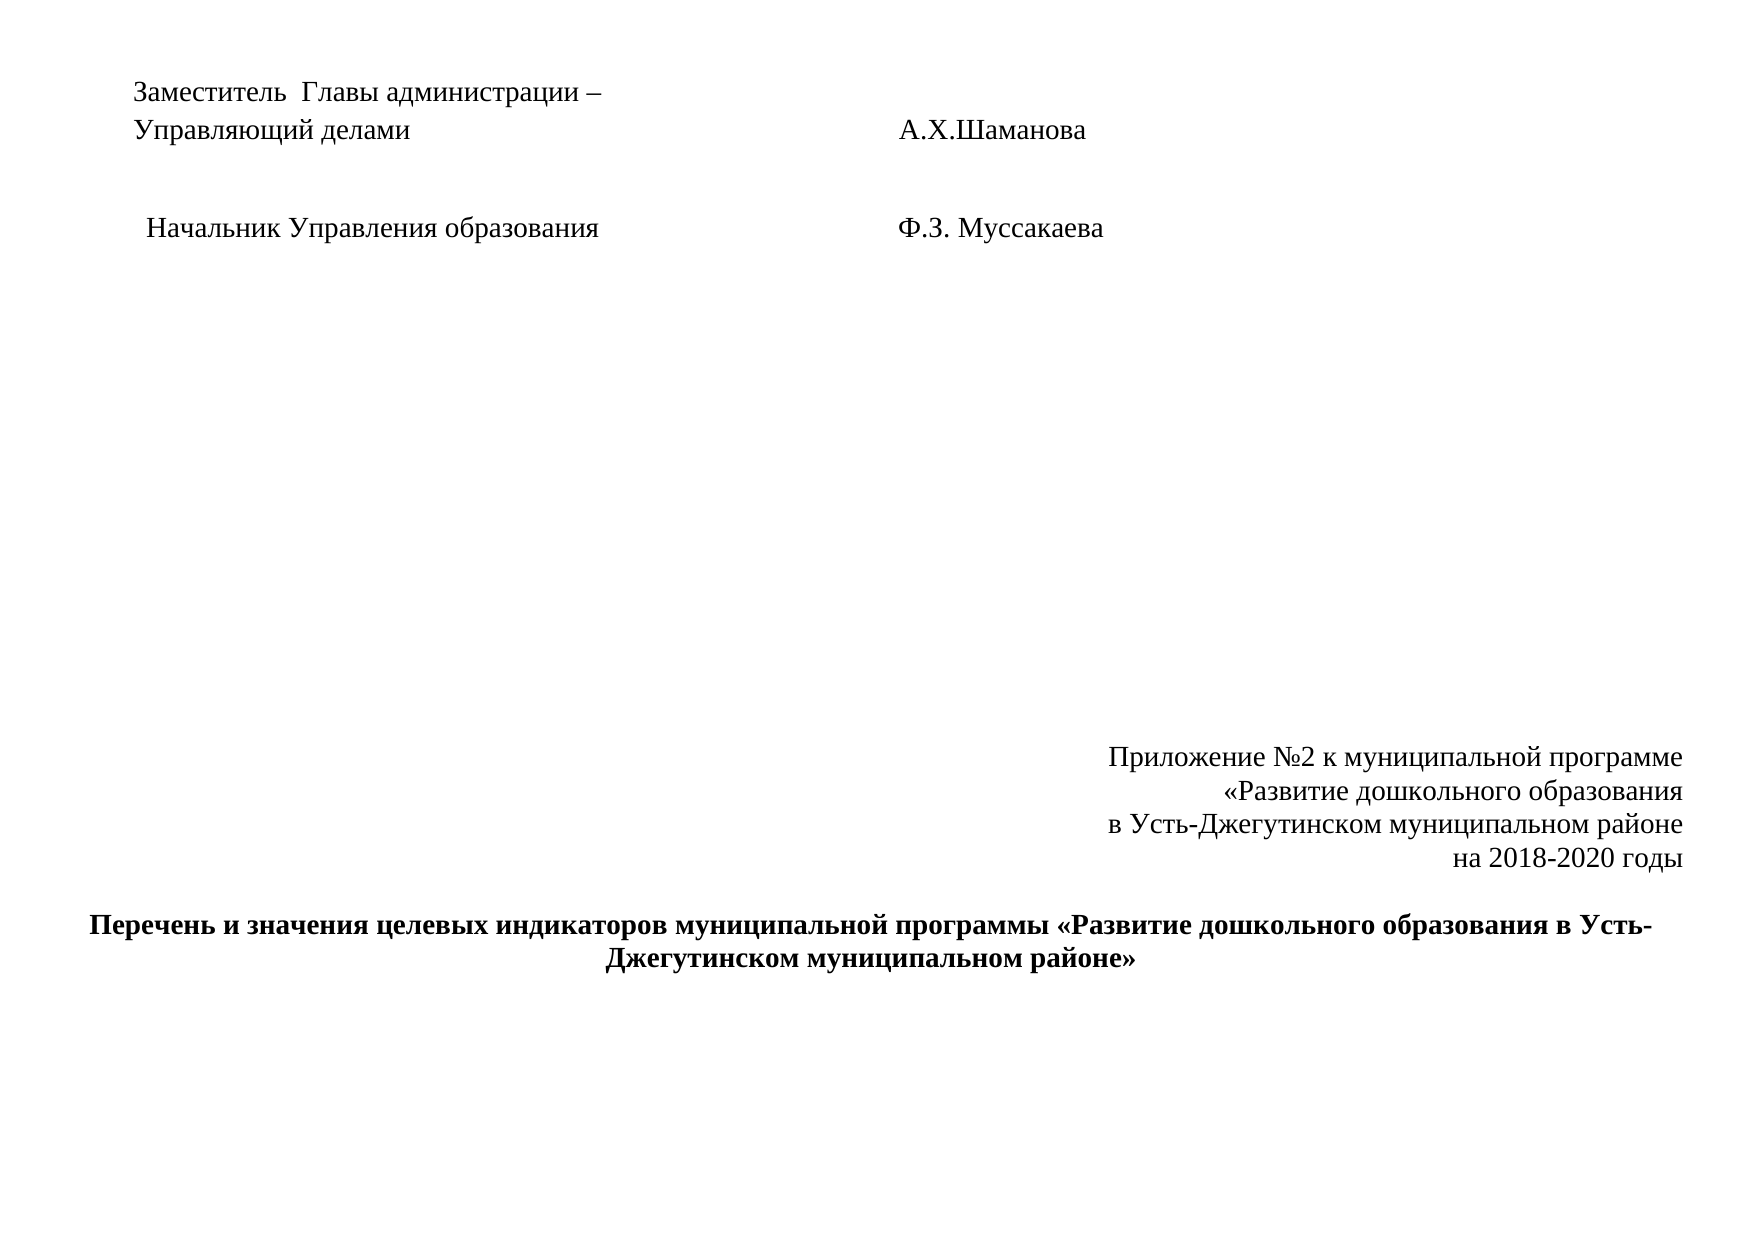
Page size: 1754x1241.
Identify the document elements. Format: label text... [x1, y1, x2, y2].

text «Развитие дошкольного образования [59, 773, 1683, 806]
text на 2018-2020 годы [59, 840, 1683, 873]
text Приложение №2 к муниципальной программе [59, 739, 1683, 773]
text в Усть-Джегутинском муниципальном районе [59, 806, 1683, 840]
text Заместитель Главы администрации – [133, 74, 1683, 107]
text Начальник Управления образования Ф.З. Муссакаева [0, 210, 1683, 244]
text Перечень и значения целевых индикаторов муниципальной программы «Развитие дошкольного образования в Усть-Джегутинском муниципальном районе» [59, 907, 1683, 974]
text Управляющий делами А.Х.Шаманова [133, 112, 1683, 146]
